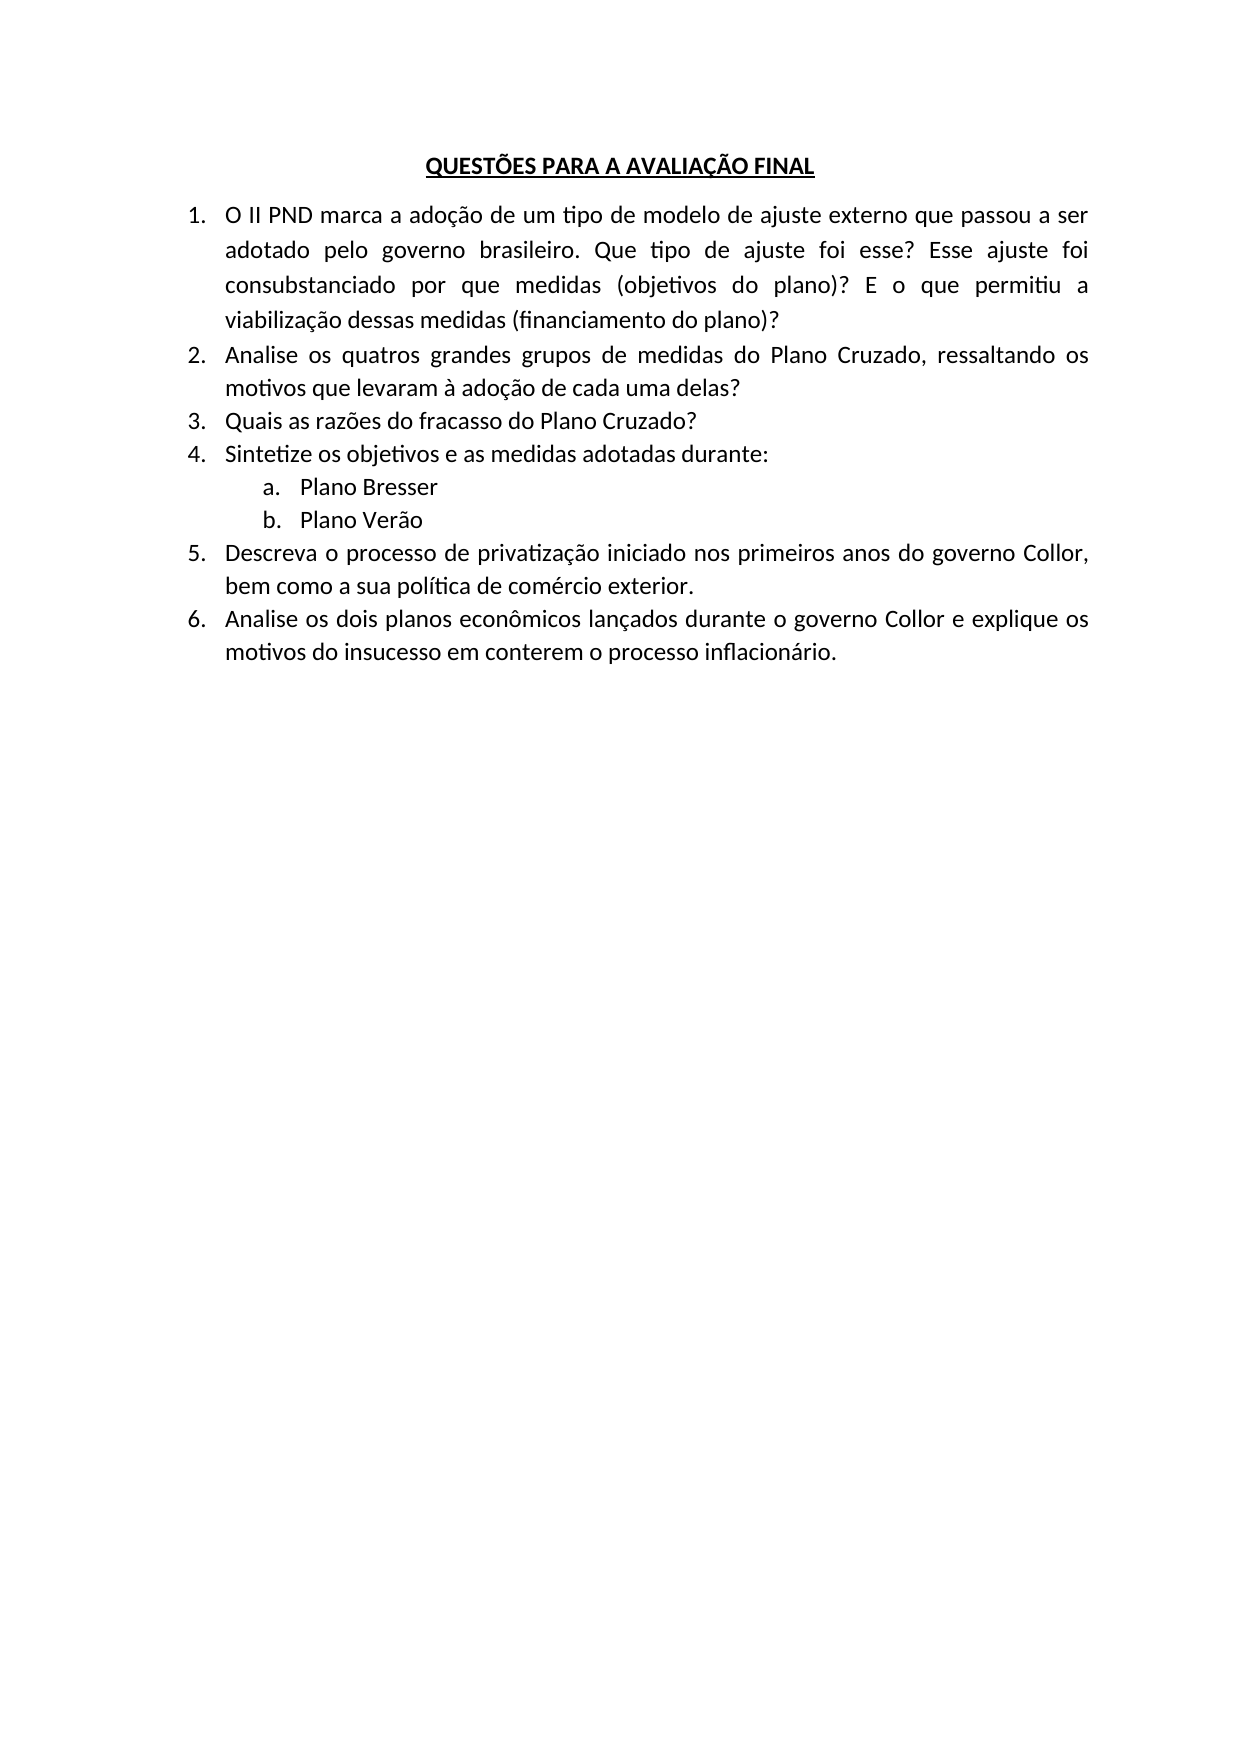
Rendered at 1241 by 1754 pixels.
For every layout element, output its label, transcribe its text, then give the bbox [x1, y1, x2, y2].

list Analise os quatros grandes grupos de medidas do Plano Cruzado, ressaltando os motivos que levaram à adoção de cada uma delas? [187, 339, 1090, 403]
list Quais as razões do fracasso do Plano Cruzado? [187, 405, 1090, 436]
list Plano Verão [262, 504, 1090, 535]
list Descreva o processo de privatização iniciado nos primeiros anos do governo Collor, bem como a sua política de comércio exterior. [187, 537, 1090, 601]
list Analise os dois planos econômicos lançados durante o governo Collor e explique os motivos do insucesso em conterem o processo inflacionário. [187, 603, 1090, 666]
text QUESTÕES PARA A AVALIAÇÃO FINAL [150, 150, 1090, 181]
list Sintetize os objetivos e as medidas adotadas durante: [187, 438, 1090, 469]
list O II PND marca a adoção de um tipo de modelo de ajuste externo que passou a ser adotado pelo governo brasileiro. Que tipo de ajuste foi esse? Esse ajuste foi consubstanciado por que medidas (objetivos do plano)? E o que permitiu a viabilização dessas medidas (financiamento do plano)? [187, 199, 1090, 335]
list Plano Bresser [262, 471, 1090, 502]
